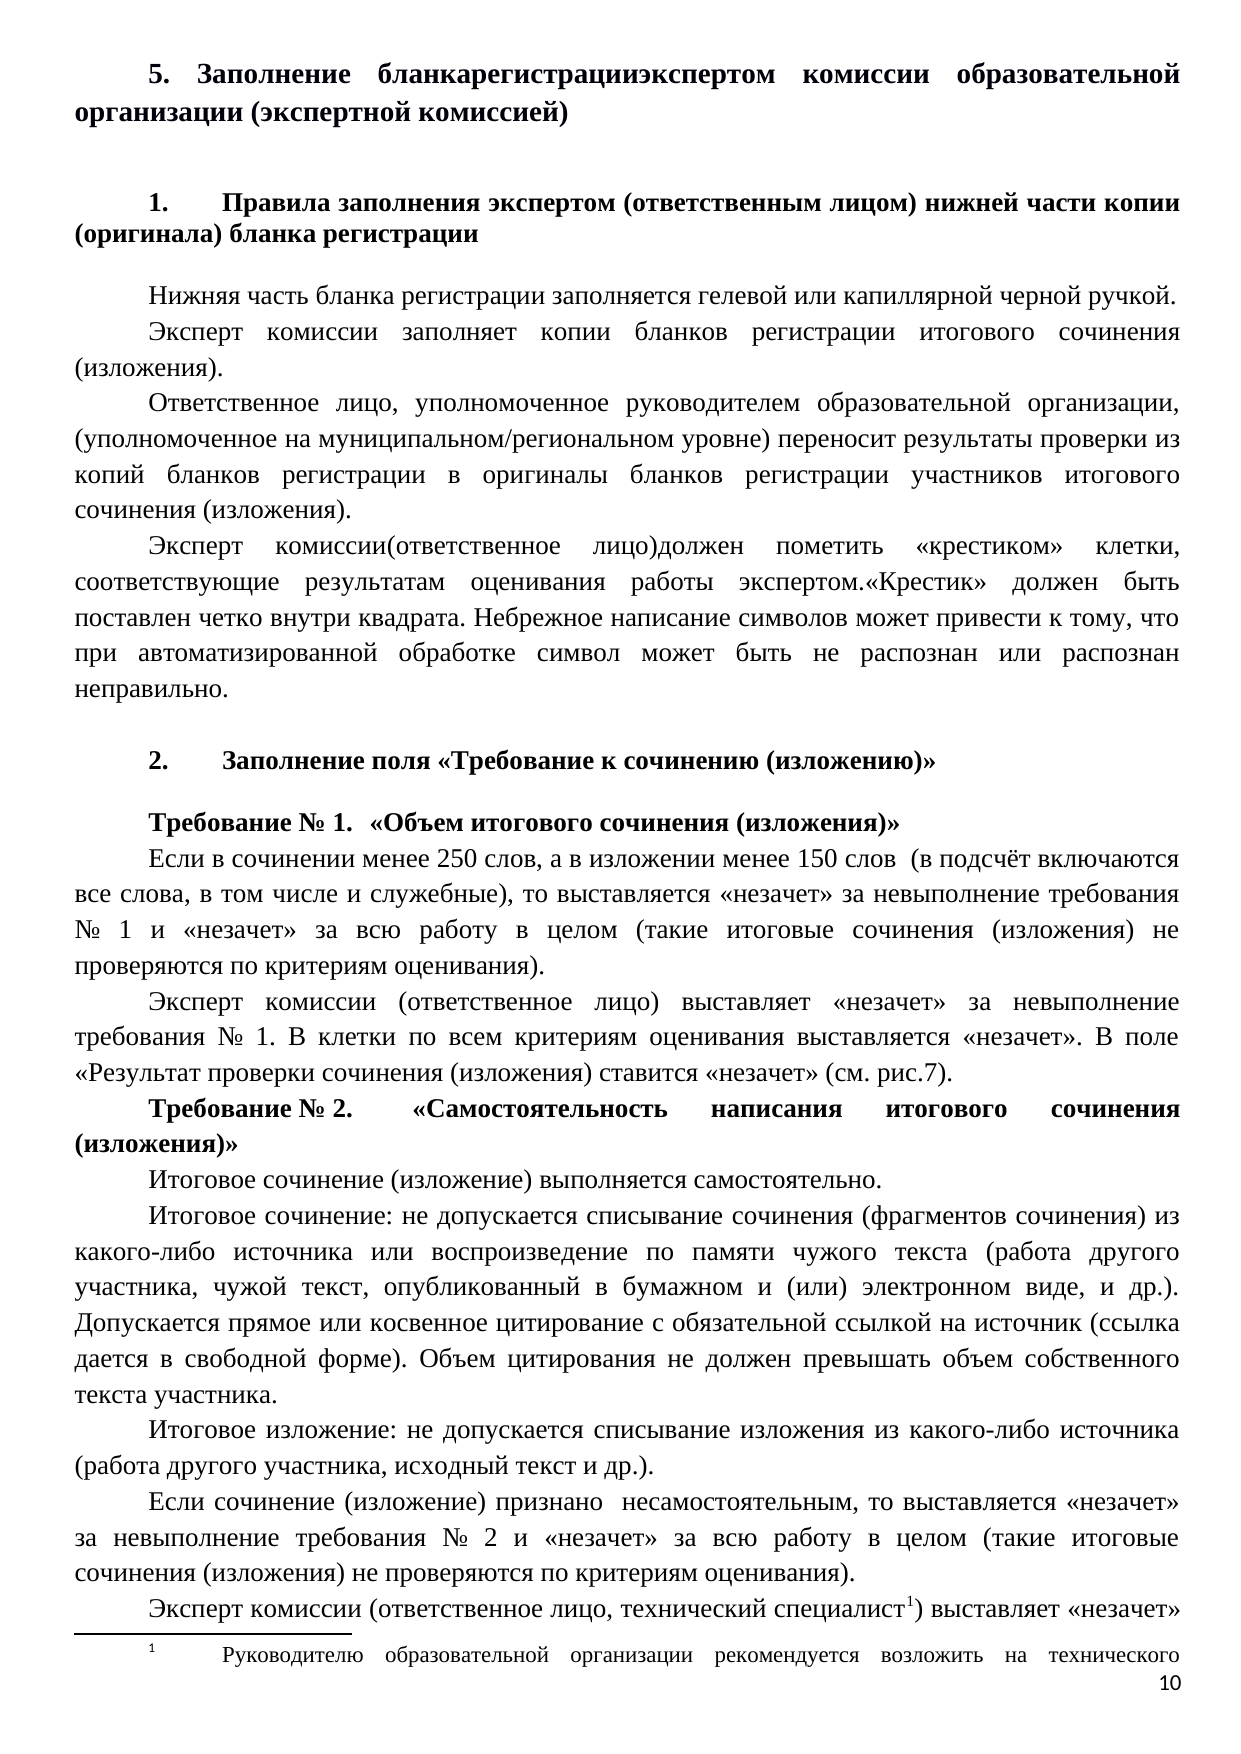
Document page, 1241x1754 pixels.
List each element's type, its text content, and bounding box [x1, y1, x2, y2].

text Если сочинение (изложение) признано несамостоятельным, то выставляется «незачет» за невыполнение требования № 2 и «незачет» за всю работу в целом (такие итоговые сочинения (изложения) не проверяются по критериям оценивания). [74, 1485, 1181, 1587]
text Итоговое сочинение (изложение) выполняется самостоятельно. [74, 1163, 1181, 1194]
text Ответственное лицо, уполномоченное руководителем образовательной организации, (уполномоченное на муниципальном/региональном уровне) переносит результаты проверки из копий бланков регистрации в оригиналы бланков регистрации участников итогового сочинения (изложения). [74, 386, 1181, 525]
text Итоговое изложение: не допускается списывание изложения из какого-либо источника (работа другого участника, исходный текст и др.). [74, 1413, 1181, 1480]
text 5. Заполнение бланкарегистрацииэкспертом комиссии образовательной организации (экспертной комиссией) [74, 56, 1181, 128]
text Нижняя часть бланка регистрации заполняется гелевой или капиллярной черной ручкой. [74, 279, 1181, 310]
text Эксперт комиссии(ответственное лицо)должен пометить «крестиком» клетки, соответствующие результатам оценивания работы экспертом.«Крестик» должен быть поставлен четко внутри квадрата. Небрежное написание символов может привести к тому, что при автоматизированной обработке символ может быть не распознан или распознан неправильно. [74, 529, 1181, 703]
list Заполнение поля «Требование к сочинению (изложению)» [74, 744, 1181, 775]
text Требование № 2. «Самостоятельность написания итогового сочинения (изложения)» [74, 1092, 1181, 1159]
text Эксперт комиссии (ответственное лицо) выставляет «незачет» за невыполнение требования № 1. В клетки по всем критериям оценивания выставляется «незачет». В поле «Результат проверки сочинения (изложения) ставится «незачет» (см. рис.7). [74, 985, 1181, 1087]
text Если в сочинении менее 250 слов, а в изложении менее 150 слов (в подсчёт включаются все слова, в том числе и служебные), то выставляется «незачет» за невыполнение требования № 1 и «незачет» за всю работу в целом (такие итоговые сочинения (изложения) не проверяются по критериям оценивания). [74, 842, 1181, 980]
text Итоговое сочинение: не допускается списывание сочинения (фрагментов сочинения) из какого-либо источника или воспроизведение по памяти чужого текста (работа другого участника, чужой текст, опубликованный в бумажном и (или) электронном виде, и др.). Допускается прямое или косвенное цитирование с обязательной ссылкой на источник (ссылка дается в свободной форме). Объем цитирования не должен превышать объем собственного текста участника. [74, 1199, 1181, 1409]
text Требование № 1. «Объем итогового сочинения (изложения)» [74, 806, 1181, 837]
list Правила заполнения экспертом (ответственным лицом) нижней части копии (оригинала) бланка регистрации [74, 186, 1181, 248]
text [74, 1592, 1181, 1623]
text Эксперт комиссии заполняет копии бланков регистрации итогового сочинения (изложения). [74, 315, 1181, 382]
